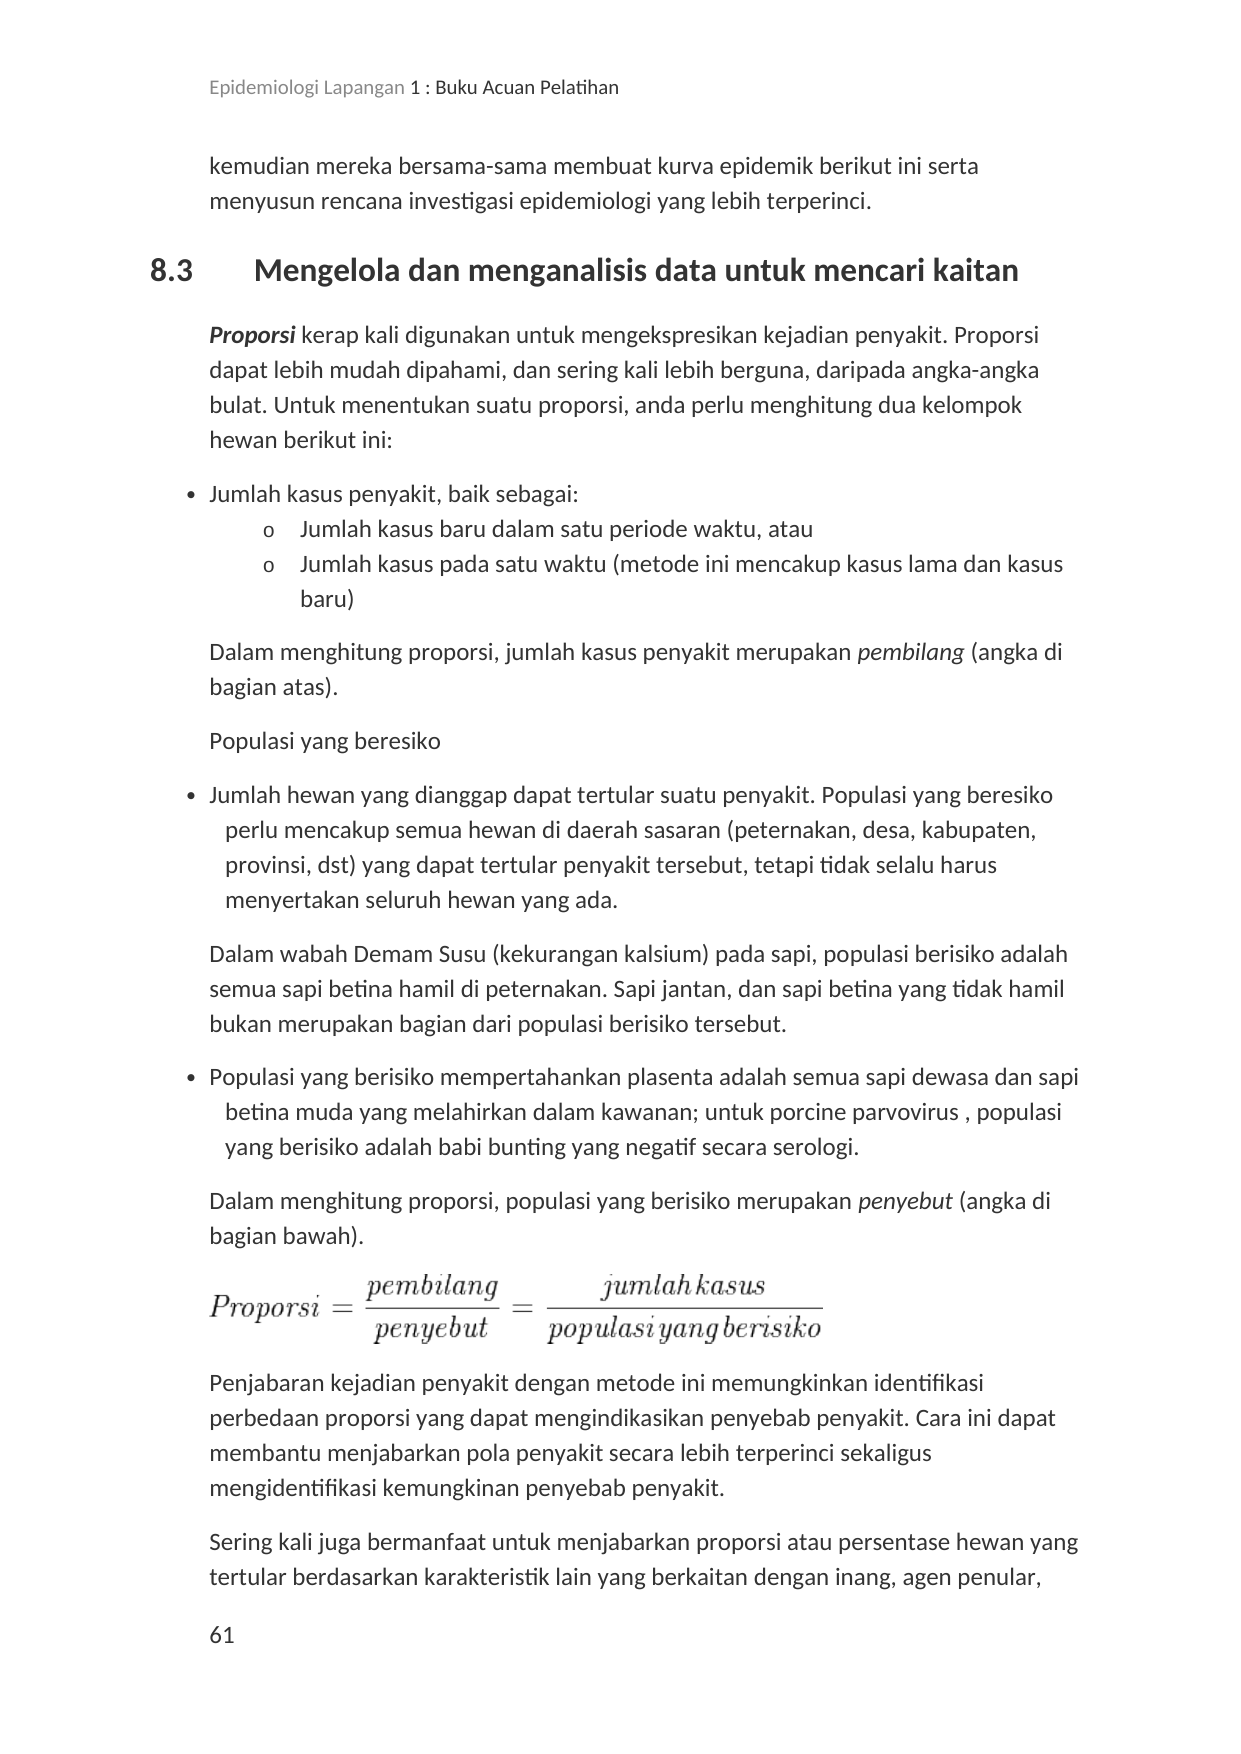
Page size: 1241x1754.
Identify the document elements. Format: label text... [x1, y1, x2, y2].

picture [209, 1274, 823, 1344]
text Populasi yang beresiko [209, 725, 1090, 756]
list Jumlah kasus penyakit, baik sebagai: [187, 478, 1090, 508]
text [209, 150, 1090, 216]
text Dalam menghitung proporsi, populasi yang berisiko merupakan penyebut (angka di bagian bawah). [209, 1185, 1090, 1251]
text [209, 1526, 1090, 1591]
text Proporsi kerap kali digunakan untuk mengekspresikan kejadian penyakit. Proporsi dapat lebih mudah dipahami, dan sering kali lebih berguna, daripada angka-angka bulat. Untuk menentukan suatu proporsi, anda perlu menghitung dua kelompok hewan berikut ini: [209, 319, 1090, 454]
list Jumlah hewan yang dianggap dapat tertular suatu penyakit. Populasi yang beresiko perlu mencakup semua hewan di daerah sasaran (peternakan, desa, kabupaten, provinsi, dst) yang dapat tertular penyakit tersebut, tetapi tidak selalu harus menyertakan seluruh hewan yang ada. [187, 779, 1090, 914]
text Dalam menghitung proporsi, jumlah kasus penyakit merupakan pembilang (angka di bagian atas). [209, 637, 1090, 702]
list Jumlah kasus baru dalam satu periode waktu, atau [262, 513, 1090, 543]
text Penjabaran kejadian penyakit dengan metode ini memungkinkan identifikasi perbedaan proporsi yang dapat mengindikasikan penyebab penyakit. Cara ini dapat membantu menjabarkan pola penyakit secara lebih terperinci sekaligus mengidentifikasi kemungkinan penyebab penyakit. [209, 1367, 1090, 1503]
list Populasi yang berisiko mempertahankan plasenta adalah semua sapi dewasa dan sapi betina muda yang melahirkan dalam kawanan; untuk porcine parvovirus , populasi yang berisiko adalah babi bunting yang negatif secara serologi. [187, 1062, 1090, 1162]
text Dalam wabah Demam Susu (kekurangan kalsium) pada sapi, populasi berisiko adalah semua sapi betina hamil di peternakan. Sapi jantan, dan sapi betina yang tidak hamil bukan merupakan bagian dari populasi berisiko tersebut. [209, 938, 1090, 1038]
list Jumlah kasus pada satu waktu (metode ini mencakup kasus lama dan kasus baru) [262, 548, 1090, 613]
subtitle Mengelola dan menganalisis data untuk mencari kaitan [150, 249, 1090, 290]
